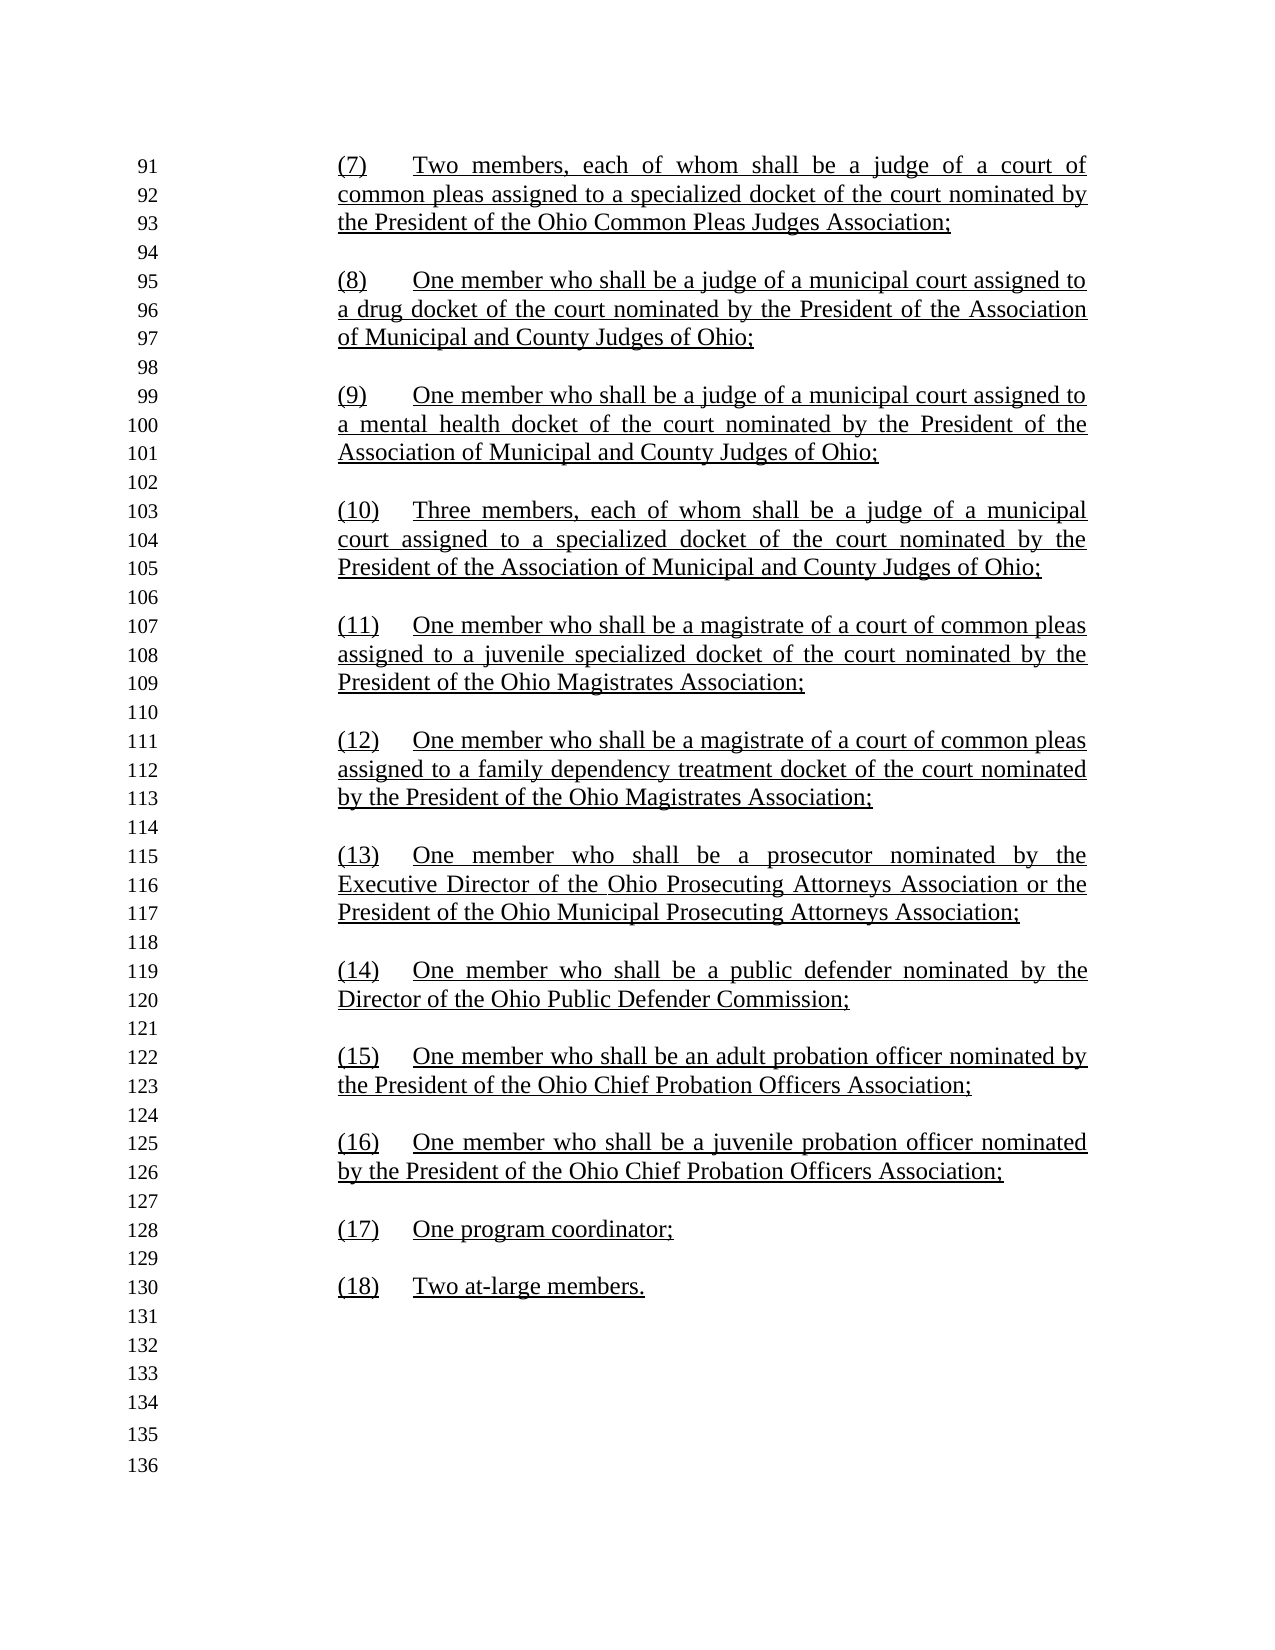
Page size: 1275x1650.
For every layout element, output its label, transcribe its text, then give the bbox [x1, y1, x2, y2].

text (10) Three members, each of whom shall be a judge of a municipal court assigned to a specialized docket of the court nominated by the President of the Association of Municipal and County Judges of Ohio; [337, 495, 1087, 549]
text (14) One member who shall be a public defender nominated by the Director of the Ohio Public Defender Commission; [337, 955, 1087, 1012]
text (15) One member who shall be an adult probation officer nominated by the President of the Ohio Chief Probation Officers Association; [337, 1041, 1087, 1099]
text (12) One member who shall be a magistrate of a court of common pleas assigned to a family dependency treatment docket of the court nominated by the President of the Ohio Magistrates Association; [337, 780, 1087, 811]
text (7) Two members, each of whom shall be a judge of a court of common pleas assigned to a specialized docket of the court nominated by the President of the Ohio Common Pleas Judges Association; [337, 150, 1087, 204]
text (7) Two members, each of whom shall be a judge of a court of common pleas assigned to a specialized docket of the court nominated by the President of the Ohio Common Pleas Judges Association; [337, 205, 1087, 236]
text (17) One program coordinator; [337, 1214, 1087, 1242]
text (10) Three members, each of whom shall be a judge of a municipal court assigned to a specialized docket of the court nominated by the President of the Association of Municipal and County Judges of Ohio; [337, 550, 1087, 581]
text (8) One member who shall be a judge of a municipal court assigned to a drug docket of the court nominated by the President of the Association of Municipal and County Judges of Ohio; [337, 320, 1087, 351]
text (12) One member who shall be a magistrate of a court of common pleas assigned to a family dependency treatment docket of the court nominated by the President of the Ohio Magistrates Association; [337, 725, 1087, 779]
text (11) One member who shall be a magistrate of a court of common pleas assigned to a juvenile specialized docket of the court nominated by the President of the Ohio Magistrates Association; [337, 665, 1087, 696]
text (11) One member who shall be a magistrate of a court of common pleas assigned to a juvenile specialized docket of the court nominated by the President of the Ohio Magistrates Association; [337, 610, 1087, 664]
text (9) One member who shall be a judge of a municipal court assigned to a mental health docket of the court nominated by the President of the Association of Municipal and County Judges of Ohio; [337, 380, 1087, 434]
text (13) One member who shall be a prosecutor nominated by the Executive Director of the Ohio Prosecuting Attorneys Association or the President of the Ohio Municipal Prosecuting Attorneys Association; [337, 840, 1087, 894]
text (8) One member who shall be a judge of a municipal court assigned to a drug docket of the court nominated by the President of the Association of Municipal and County Judges of Ohio; [337, 265, 1087, 319]
text (9) One member who shall be a judge of a municipal court assigned to a mental health docket of the court nominated by the President of the Association of Municipal and County Judges of Ohio; [337, 435, 1087, 466]
text (13) One member who shall be a prosecutor nominated by the Executive Director of the Ohio Prosecuting Attorneys Association or the President of the Ohio Municipal Prosecuting Attorneys Association; [337, 895, 1087, 926]
text (16) One member who shall be a juvenile probation officer nominated by the President of the Ohio Chief Probation Officers Association; [337, 1127, 1087, 1185]
text (18) Two at-large members. [337, 1271, 1087, 1300]
